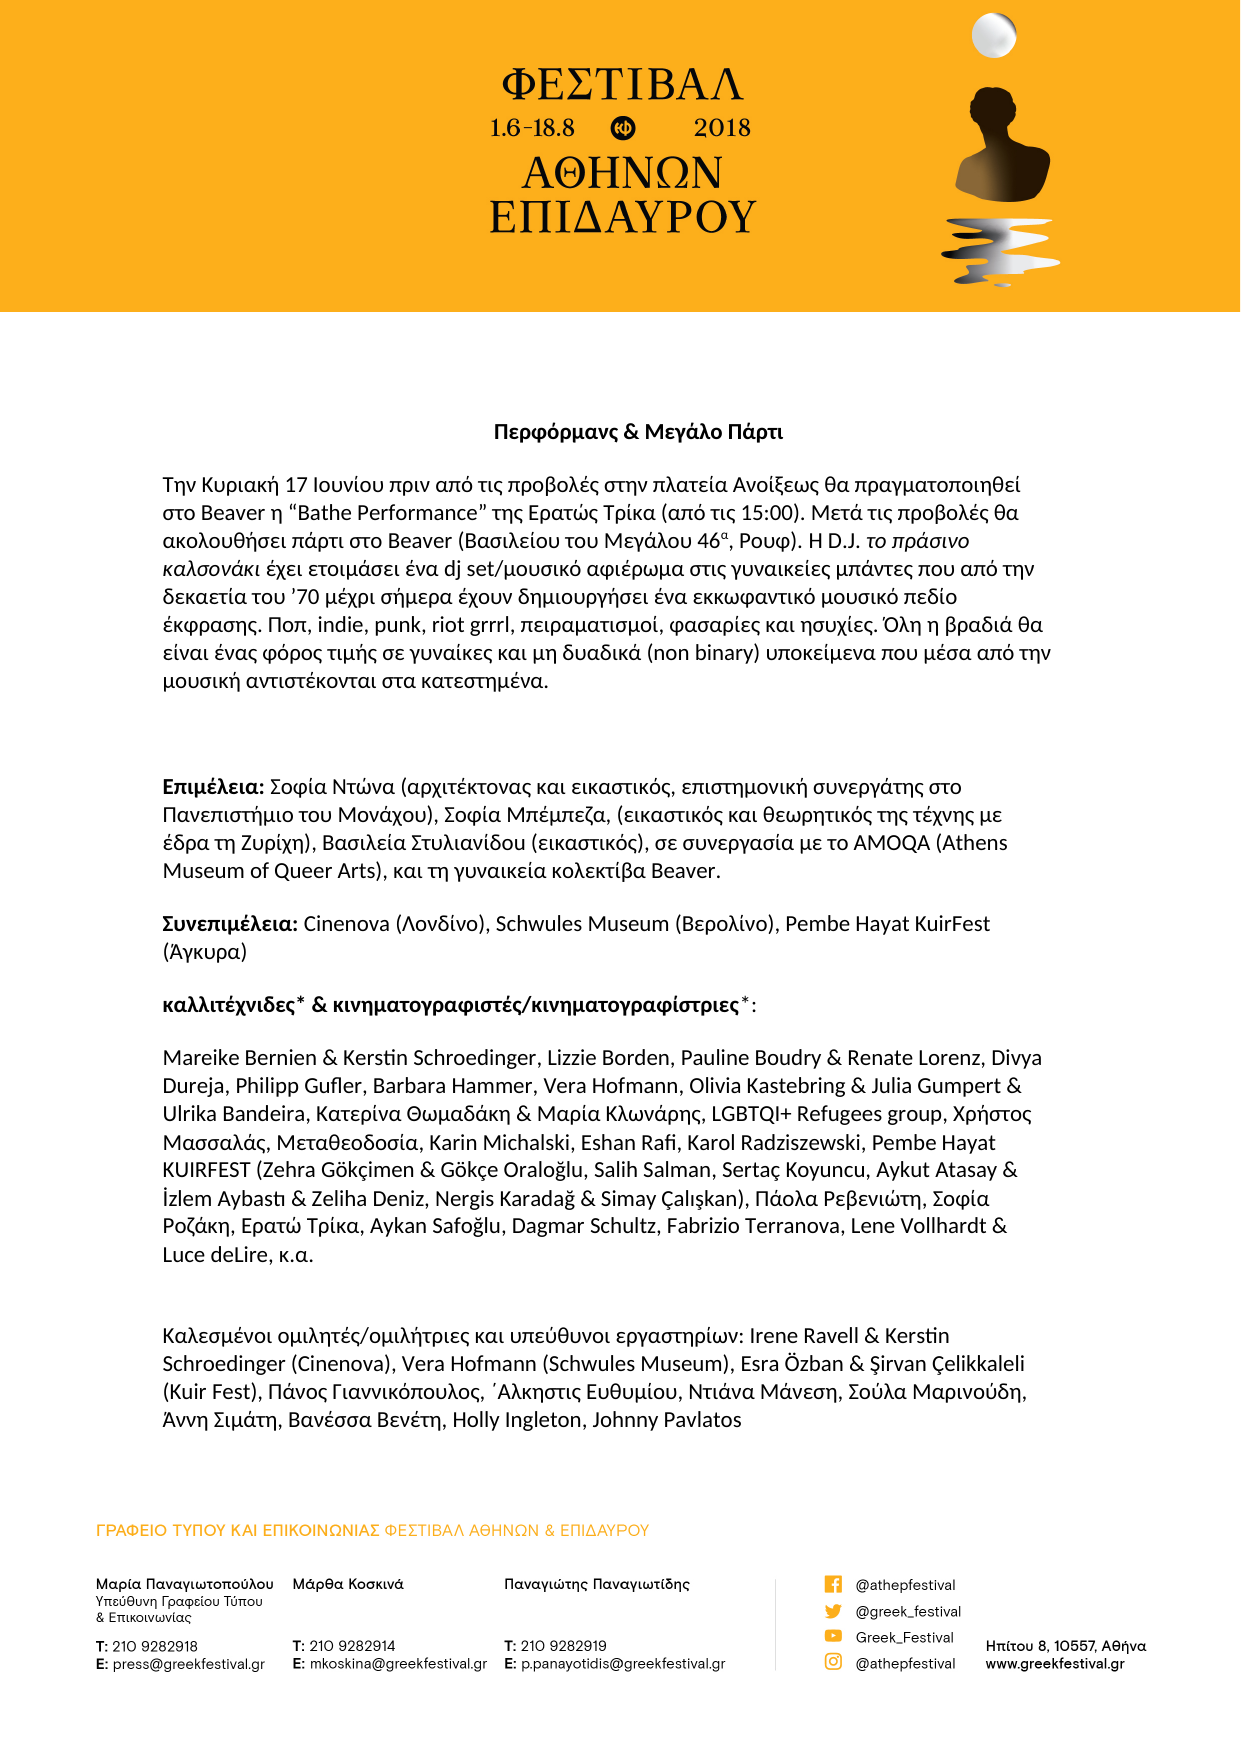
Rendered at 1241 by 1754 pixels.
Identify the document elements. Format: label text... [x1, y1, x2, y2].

text Συνεπιμέλεια: Cinenova (Λονδίνο), Schwules Museum (Bερολίνο), Pembe Hayat KuirFest (Άγκυρα) [162, 909, 1053, 966]
text Mareike Bernien & Kerstin Schroedinger, Lizzie Borden, Pauline Boudry & Renate Lorenz, Divya Dureja, Philipp Gufler, Barbara Hammer, Vera Hofmann, Olivia Kastebring & Julia Gumpert & Ulrika Bandeira, Κατερίνα Θωμαδάκη & Μαρία Κλωνάρης, LGBTQΙ+ Refugees group, Χρήστος Μασσαλάς, Μεταθεοδοσία, Karin Michalski, Eshan Rafi, Karol Radziszewski, Pembe Hayat KUIRFEST (Zehra Gökçimen & Gökçe Oraloğlu, Salih Salman, Sertaç Koyuncu, Aykut Atasay & İzlem Aybastı & Zeliha Deniz, Nergis Karadağ & Simay Çalışkan), Πάολα Ρεβενιώτη, Σοφία Ροζάκη, Ερατώ Τρίκα, Aykan Safoğlu, Dagmar Schultz, Fabrizio Terranova, Lene Vollhardt & Luce deLire, κ.α. [162, 1043, 1053, 1268]
picture [0, 1443, 1241, 1754]
picture [0, 0, 1241, 312]
text καλλιτέχνιδες* & κινηματογραφιστές/κινηματογραφίστριες*: [162, 991, 1053, 1018]
text Την Κυριακή 17 Ιουνίου πριν από τις προβολές στην πλατεία Ανοίξεως θα πραγματοποιηθεί στο Beaver η “Bathe Performance” της Ερατώς Τρίκα (από τις 15:00). Μετά τις προβολές θα ακολουθήσει πάρτι στο Beaver (Βασιλείου του Μεγάλου 46α, Ρουφ). H D.J. το πράσινο καλσονάκι έχει ετοιμάσει ένα dj set/μουσικό αφιέρωμα στις γυναικείες μπάντες που από την δεκαετία του ’70 μέχρι σήμερα έχουν δημιουργήσει ένα εκκωφαντικό μουσικό πεδίο έκφρασης. Ποπ, indie, punk, riot grrrl, πειραματισμοί, φασαρίες και ησυχίες. Όλη η βραδιά θα είναι ένας φόρος τιμής σε γυναίκες και μη δυαδικά (non binary) υποκείμενα που μέσα από την μουσική αντιστέκονται στα κατεστημένα. [162, 470, 1053, 694]
text Επιμέλεια: Σοφία Ντώνα (αρχιτέκτονας και εικαστικός, επιστημονική συνεργάτης στο Πανεπιστήμιο του Μονάχου), Σοφία Μπέμπεζα, (εικαστικός και θεωρητικός της τέχνης με έδρα τη Ζυρίχη), Βασιλεία Στυλιανίδou (εικαστικός), σε συνεργασία με το ΑΜΟQA (Athens Museum of Queer Arts), και τη γυναικεία κολεκτίβα Beaver. [162, 772, 1053, 884]
text Καλεσμένοι ομιλητές/ομιλήτριες και υπεύθυνοι εργαστηρίων: Irene Ravell & Kerstin Schroedinger (Cinenova), Vera Hofmann (Schwules Museum), Esra Özban & Şirvan Çelikkaleli (Kuir Fest), Πάνος Γιαννικόπουλος, ΄Αλκηστις Ευθυμίου, Ντιάνα Μάνεση, Σούλα Μαρινούδη, Άννη Σιμάτη, Βανέσσα Βενέτη, Holly Ingleton, Johnny Pavlatos [162, 1321, 1053, 1433]
text Περφόρμανς & Μεγάλο Πάρτι [150, 417, 1053, 445]
